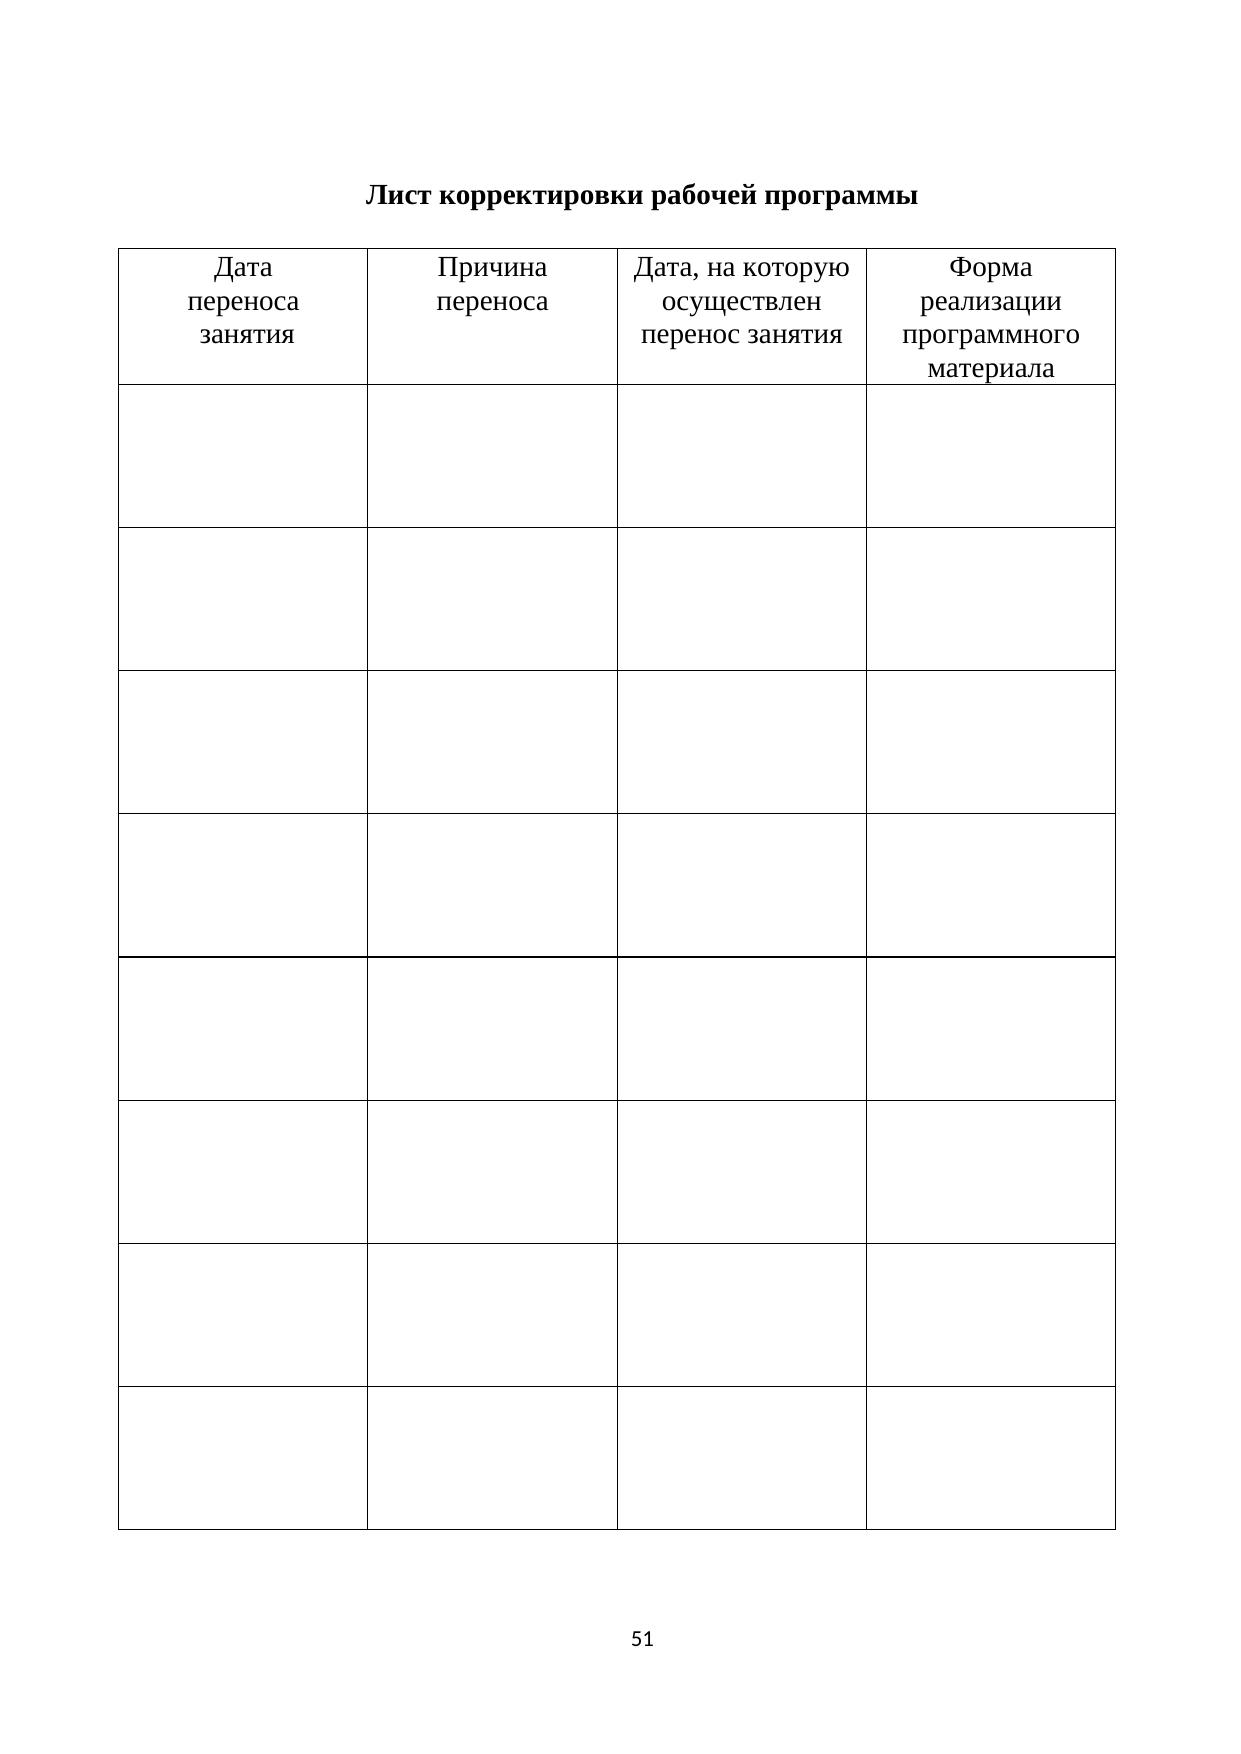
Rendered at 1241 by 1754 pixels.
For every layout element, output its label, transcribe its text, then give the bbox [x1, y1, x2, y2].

table_cell [867, 814, 1115, 956]
table_cell [618, 385, 866, 527]
table_cell [119, 958, 367, 1100]
table_cell [368, 528, 617, 670]
table_cell [618, 814, 866, 956]
table_header Дата, на которую осуществлен перенос занятия [618, 249, 866, 383]
table_cell [867, 385, 1115, 527]
table_header Форма реализации программного материала [867, 249, 1115, 383]
table_cell [368, 1387, 617, 1529]
table_cell [368, 958, 617, 1100]
table_cell [119, 1387, 367, 1529]
table_header Дата переноса занятия [119, 249, 367, 383]
table_cell [618, 1387, 866, 1529]
table_cell [119, 1101, 367, 1243]
table_cell [867, 1244, 1115, 1386]
table_cell [119, 671, 367, 813]
table_cell [867, 528, 1115, 670]
table_cell [119, 814, 367, 956]
table_cell [867, 1101, 1115, 1243]
table_cell [368, 1244, 617, 1386]
table_cell [368, 814, 617, 956]
table_cell [618, 958, 866, 1100]
table_cell [368, 671, 617, 813]
table_cell [119, 1244, 367, 1386]
table_cell [618, 528, 866, 670]
table_cell [618, 671, 866, 813]
table_cell [867, 958, 1115, 1100]
table_cell [368, 1101, 617, 1243]
text Лист корректировки рабочей программы [118, 177, 1166, 211]
table_cell [867, 671, 1115, 813]
table_cell [119, 528, 367, 670]
table_cell [368, 385, 617, 527]
table_cell [119, 385, 367, 527]
table_cell [618, 1244, 866, 1386]
table_cell [618, 1101, 866, 1243]
table_cell [867, 1387, 1115, 1529]
table_header Причина переноса [368, 249, 617, 383]
